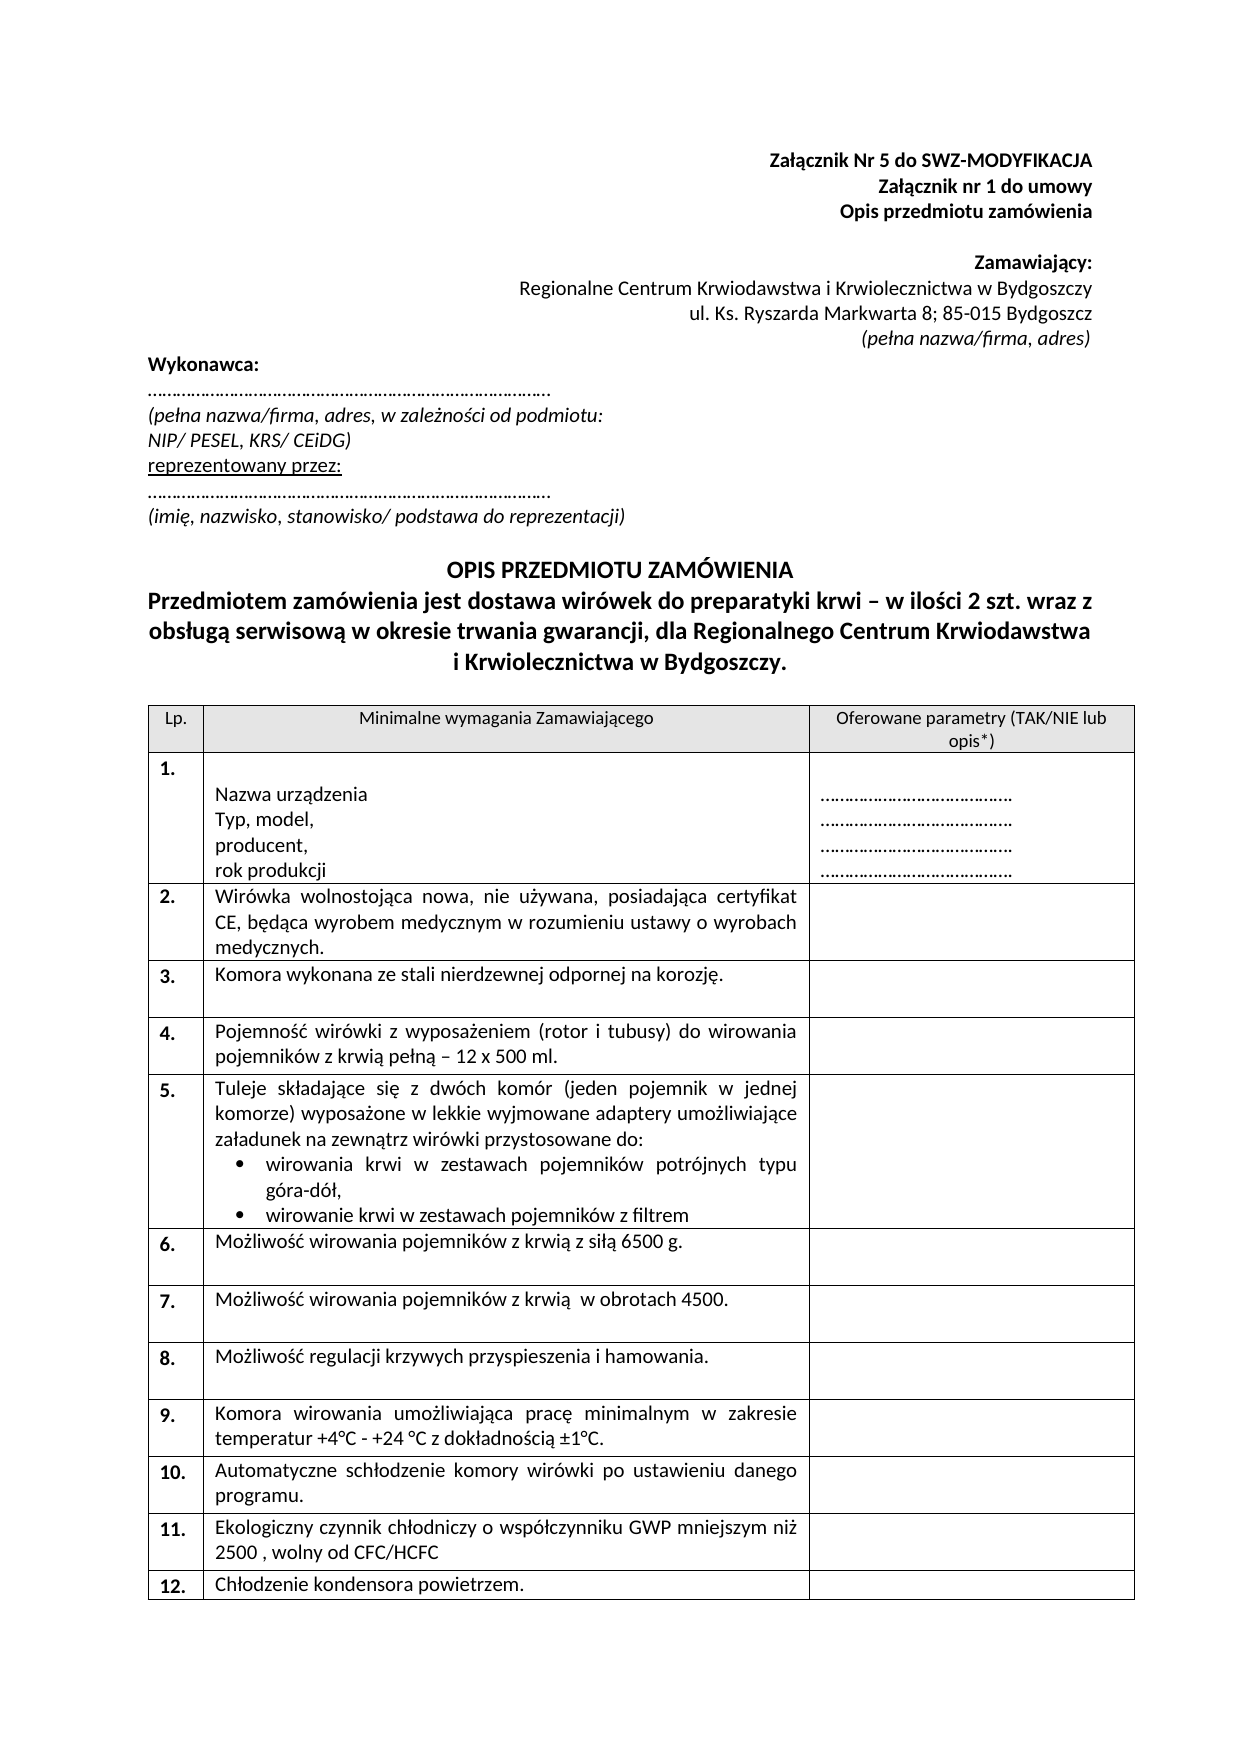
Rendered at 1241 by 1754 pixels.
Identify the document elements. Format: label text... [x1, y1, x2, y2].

table_cell [810, 1075, 1134, 1228]
table_cell [149, 1229, 203, 1285]
text Załącznik Nr 5 do SWZ-MODYFIKACJA [148, 148, 1093, 173]
text Regionalne Centrum Krwiodawstwa i Krwiolecznictwa w Bydgoszczy [148, 275, 1093, 300]
table_cell Nazwa urządzenia Typ, model, producent, rok produkcji [204, 753, 809, 883]
table_cell Wirówka wolnostojąca nowa, nie używana, posiadająca certyfikat CE, będąca wyrobem medycznym w rozumieniu ustawy o wyrobach medycznych. [204, 884, 809, 960]
text Opis przedmiotu zamówienia [148, 198, 1093, 224]
text ………………………………………………………………………… [148, 376, 1093, 402]
table_cell [149, 1457, 203, 1513]
text (imię, nazwisko, stanowisko/ podstawa do reprezentacji) [148, 503, 1093, 529]
table_cell Komora wirowania umożliwiająca pracę minimalnym w zakresie temperatur +4°C - +24 °C z dokładnością ±1°C. [204, 1400, 809, 1456]
table_cell [149, 1571, 203, 1599]
text ………………………………………………………………………… [148, 478, 1093, 503]
table_cell [149, 961, 203, 1017]
table_cell [810, 1514, 1134, 1570]
table_cell [810, 1229, 1134, 1285]
text Zamawiający: [148, 249, 1093, 275]
table_cell Komora wykonana ze stali nierdzewnej odpornej na korozję. [204, 961, 809, 1017]
table_cell [810, 1457, 1134, 1513]
table_cell Możliwość wirowania pojemników z krwią w obrotach 4500. [204, 1286, 809, 1342]
table_cell [810, 1286, 1134, 1342]
table_cell Możliwość regulacji krzywych przyspieszenia i hamowania. [204, 1343, 809, 1399]
table_cell [810, 961, 1134, 1017]
table_cell Możliwość wirowania pojemników z krwią z siłą 6500 g. [204, 1229, 809, 1285]
text (pełna nazwa/firma, adres, w zależności od podmiotu: NIP/ PESEL, KRS/ CEiDG) [148, 402, 1093, 453]
table_cell [149, 1343, 203, 1399]
table_cell [149, 1018, 203, 1074]
table_cell Ekologiczny czynnik chłodniczy o współczynniku GWP mniejszym niż 2500 , wolny od CFC/HCFC [204, 1514, 809, 1570]
text Załącznik nr 1 do umowy [148, 173, 1093, 198]
table_header Oferowane parametry (TAK/NIE lub opis*) [810, 706, 1134, 752]
table_cell [149, 1286, 203, 1342]
table_cell [810, 1018, 1134, 1074]
table_header Minimalne wymagania Zamawiającego [204, 706, 809, 752]
table_cell Tuleje składające się z dwóch komór (jeden pojemnik w jednej komorze) wyposażone w lekkie wyjmowane adaptery umożliwiające załadunek na zewnątrz wirówki przystosowane do: wirowania krwi w zestawach pojemników potrójnych typu góra-dół, wirowanie krwi w zestawach pojemników z filtrem [204, 1075, 809, 1228]
table_cell [810, 1343, 1134, 1399]
table_cell Automatyczne schłodzenie komory wirówki po ustawieniu danego programu. [204, 1457, 809, 1513]
text Przedmiotem zamówienia jest dostawa wirówek do preparatyki krwi – w ilości 2 szt. wraz z obsługą serwisową w okresie trwania gwarancji, dla Regionalnego Centrum Krwiodawstwa i Krwiolecznictwa w Bydgoszczy. [148, 585, 1093, 676]
table_cell Pojemność wirówki z wyposażeniem (rotor i tubusy) do wirowania pojemników z krwią pełną – 12 x 500 ml. [204, 1018, 809, 1074]
table_header Lp. [149, 706, 203, 752]
table_cell [149, 1514, 203, 1570]
table_cell [810, 1571, 1134, 1599]
table_cell [149, 1400, 203, 1456]
table_cell [149, 1075, 203, 1228]
table_cell [810, 1400, 1134, 1456]
table_cell [149, 753, 203, 883]
text OPIS PRZEDMIOTU ZAMÓWIENIA [148, 554, 1093, 585]
text ul. Ks. Ryszarda Markwarta 8; 85-015 Bydgoszcz [148, 300, 1093, 326]
table_cell [810, 884, 1134, 960]
text reprezentowany przez: [148, 453, 1093, 478]
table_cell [204, 1571, 809, 1599]
text Wykonawca: [148, 351, 1093, 376]
table_cell …………………………………. …………………………………. …………………………………. …………………………………. [810, 753, 1134, 883]
table_cell [149, 884, 203, 960]
text (pełna nazwa/firma, adres) [148, 326, 1093, 351]
